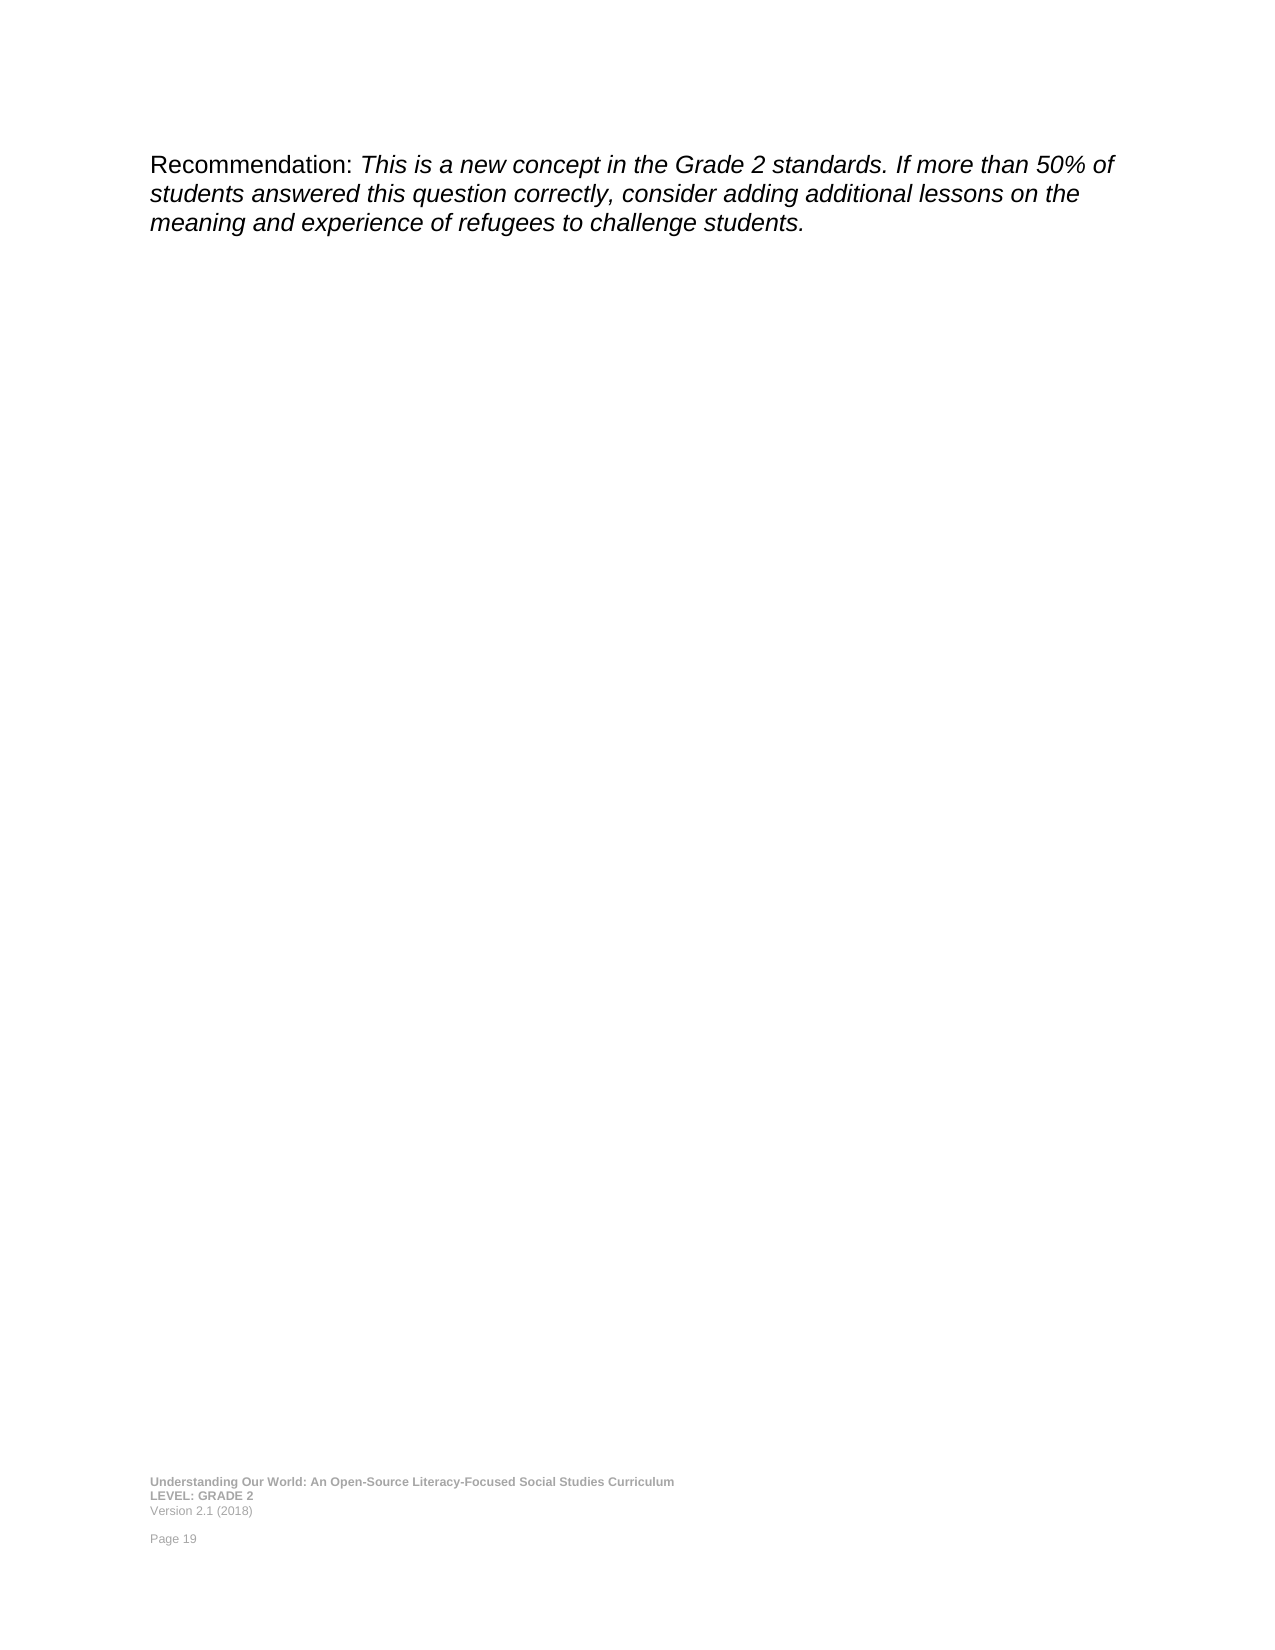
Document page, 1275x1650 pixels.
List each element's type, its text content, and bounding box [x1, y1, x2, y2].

text Recommendation: This is a new concept in the Grade 2 standards. If more than 50% of students answered this question correctly, consider adding additional lessons on the meaning and experience of refugees to challenge students. [150, 150, 1125, 236]
